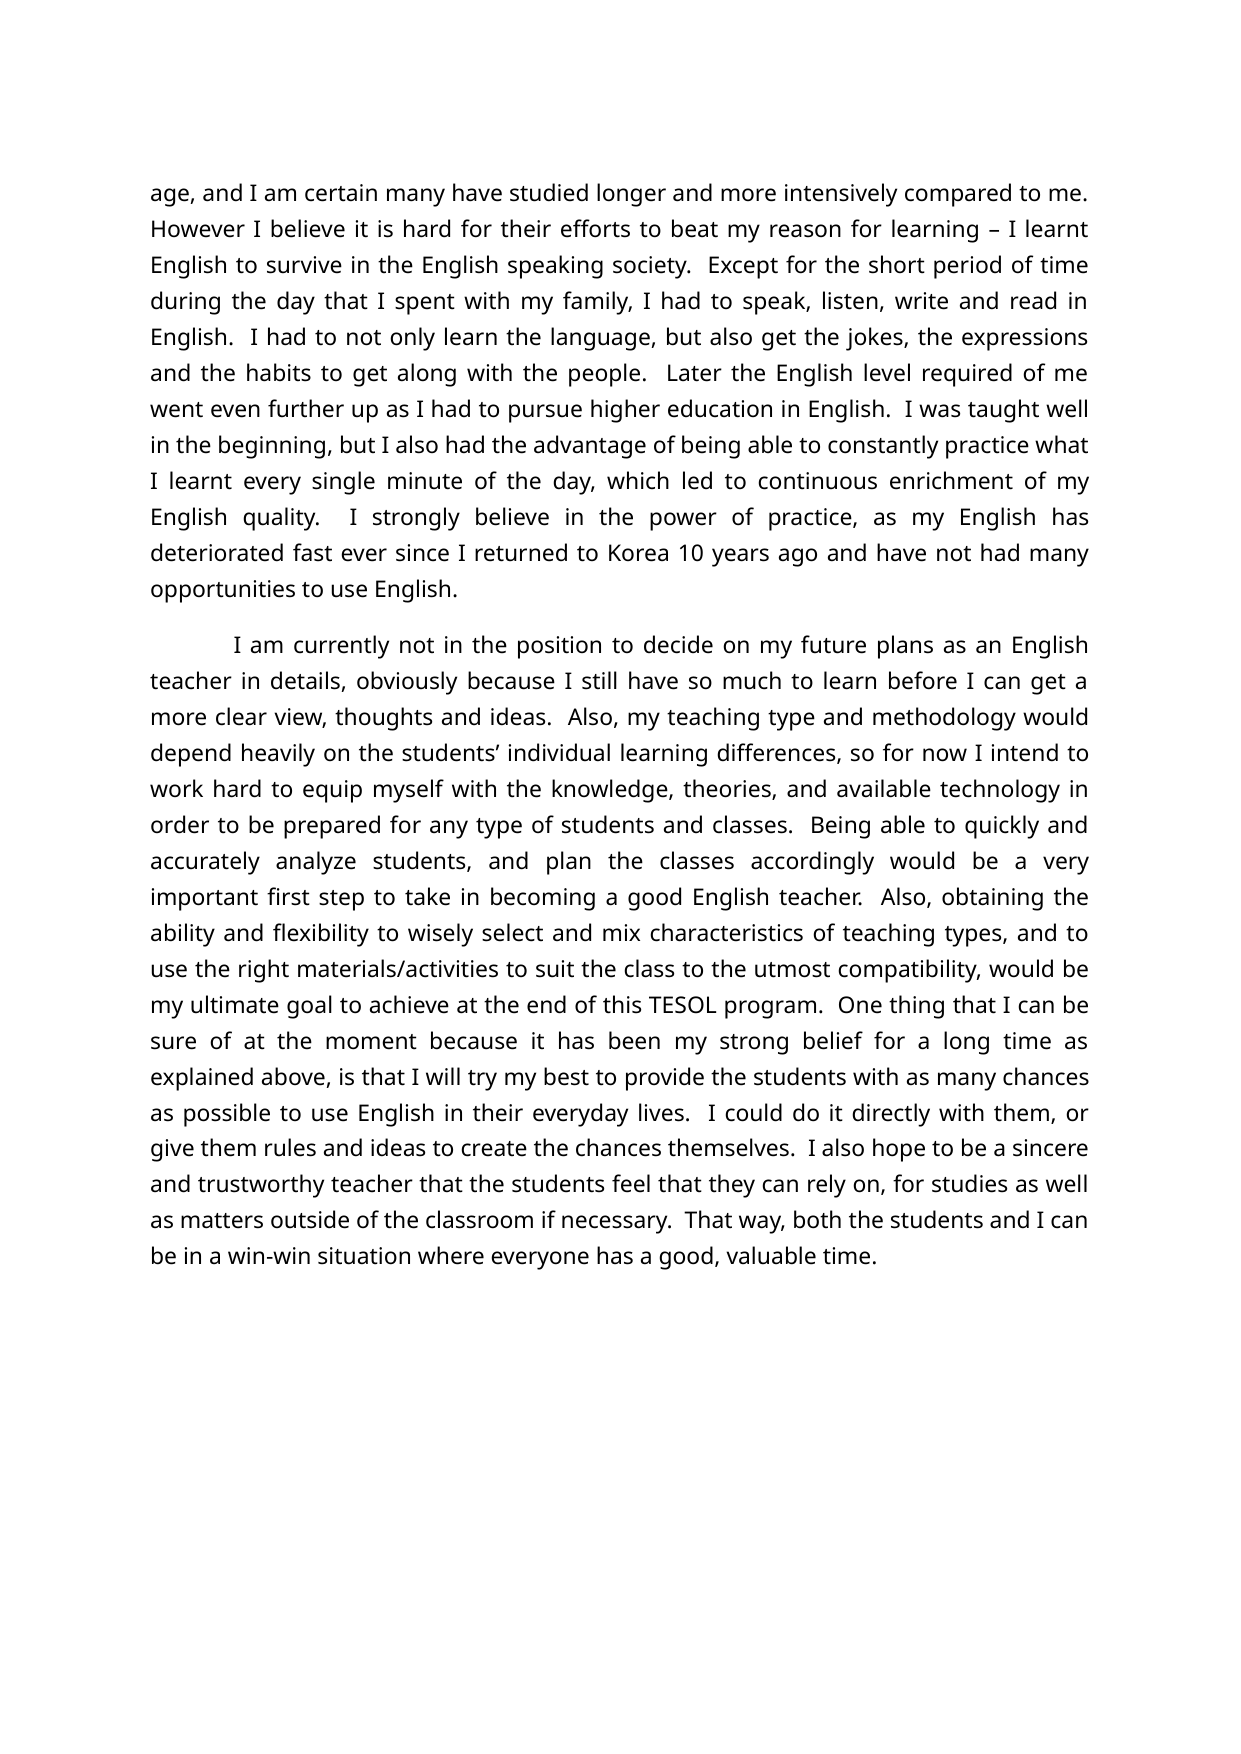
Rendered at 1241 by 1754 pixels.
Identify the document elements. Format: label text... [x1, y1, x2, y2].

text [150, 177, 1090, 604]
text I am currently not in the position to decide on my future plans as an English teacher in details, obviously because I still have so much to learn before I can get a more clear view, thoughts and ideas. Also, my teaching type and methodology would depend heavily on the students’ individual learning differences, so for now I intend to work hard to equip myself with the knowledge, theories, and available technology in order to be prepared for any type of students and classes. Being able to quickly and accurately analyze students, and plan the classes accordingly would be a very important first step to take in becoming a good English teacher. Also, obtaining the ability and flexibility to wisely select and mix characteristics of teaching types, and to use the right materials/activities to suit the class to the utmost compatibility, would be my ultimate goal to achieve at the end of this TESOL program. One thing that I can be sure of at the moment because it has been my strong belief for a long time as explained above, is that I will try my best to provide the students with as many chances as possible to use English in their everyday lives. I could do it directly with them, or give them rules and ideas to create the chances themselves. I also hope to be a sincere and trustworthy teacher that the students feel that they can rely on, for studies as well as matters outside of the classroom if necessary. That way, both the students and I can be in a win-win situation where everyone has a good, valuable time. [150, 629, 1090, 1271]
